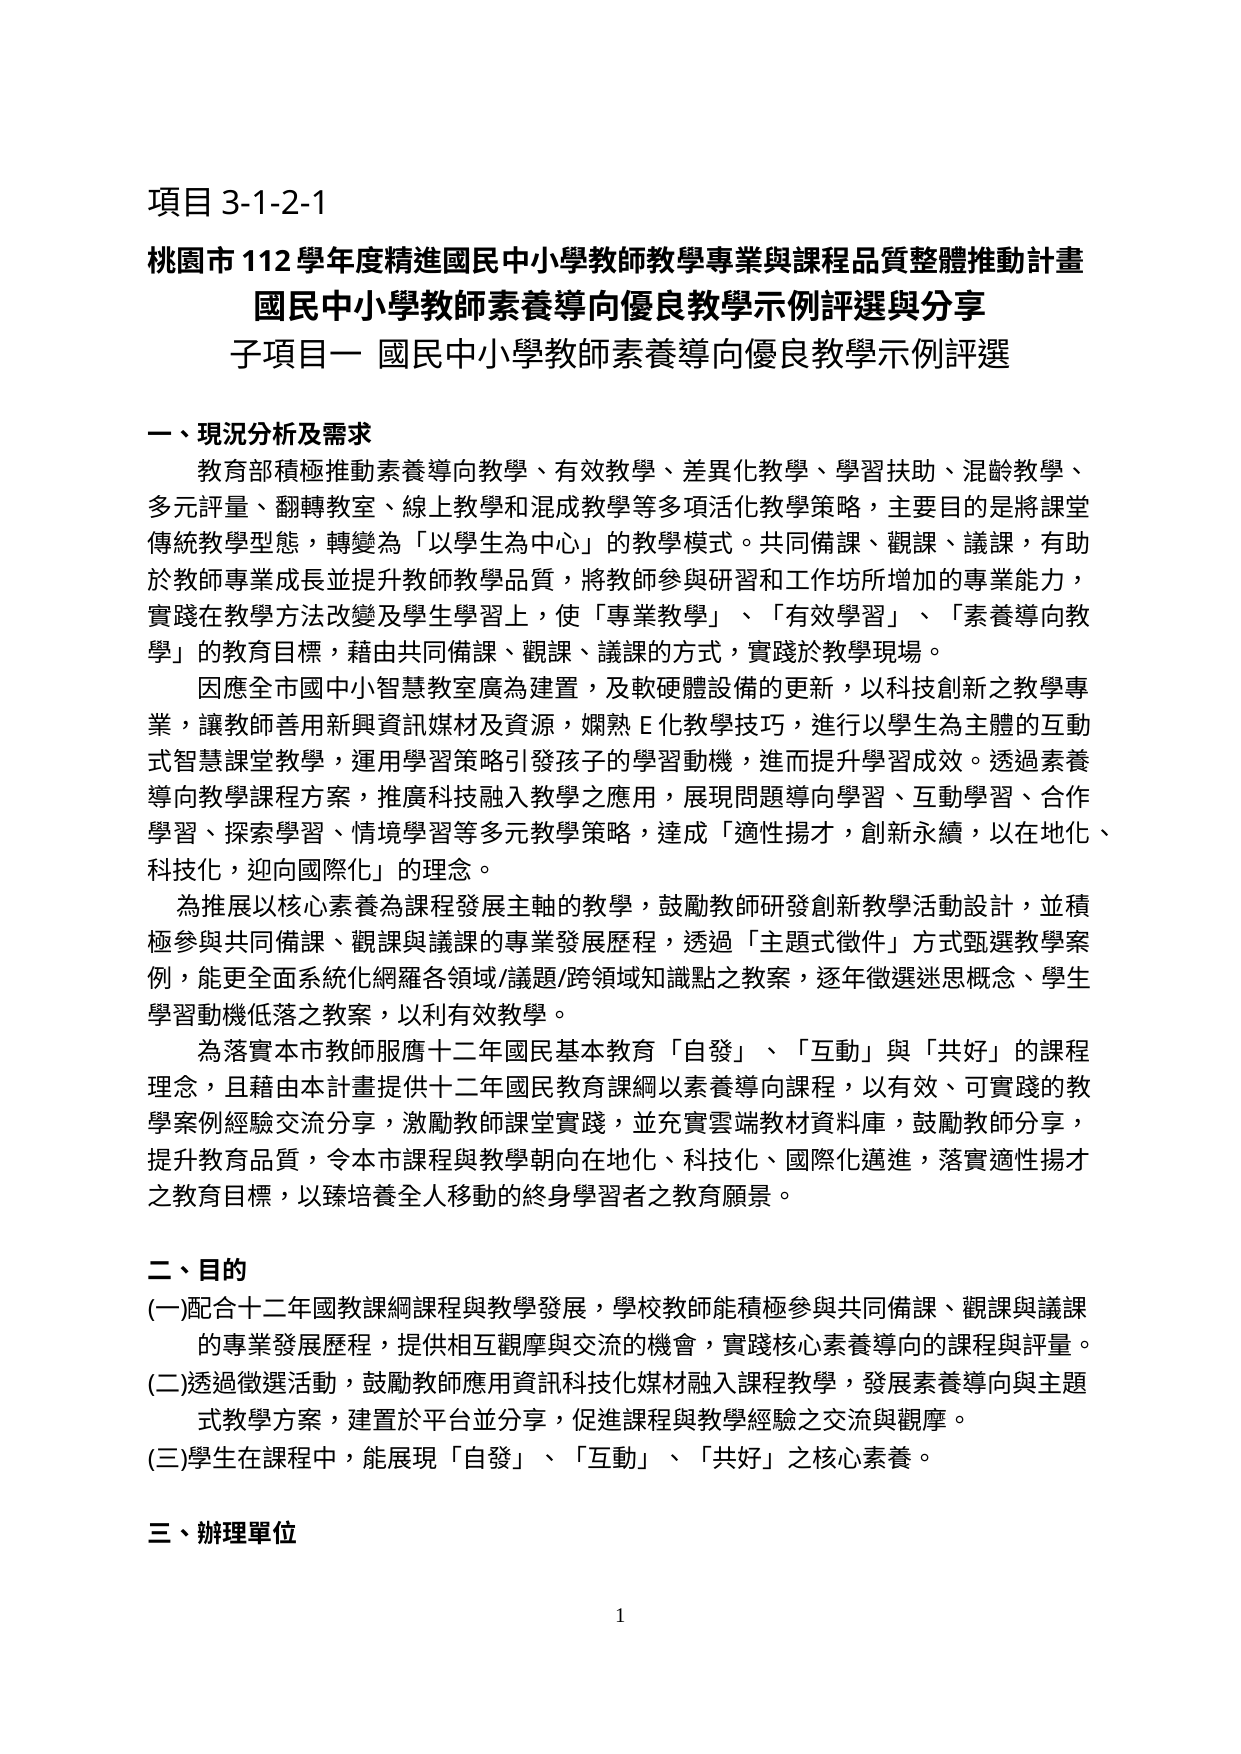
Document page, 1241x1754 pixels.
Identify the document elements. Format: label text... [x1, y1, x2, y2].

text 教育部積極推動素養導向教學、有效教學、差異化教學、學習扶助、混齡教學、多元評量、翻轉教室、線上教學和混成教學等多項活化教學策略，主要目的是將課堂傳統教學型態，轉變為「以學生為中心」的教學模式。共同備課、觀課、議課，有助於教師專業成長並提升教師教學品質，將教師參與研習和工作坊所增加的專業能力，實踐在教學方法改變及學生學習上，使「專業教學」、「有效學習」、「素養導向教學」的教育目標，藉由共同備課、觀課、議課的方式，實踐於教學現場。 [148, 451, 1092, 669]
text (三)學生在課程中，能展現「自發」、「互動」、「共好」之核心素養。 [148, 1438, 1092, 1475]
text (一)配合十二年國教課綱課程與教學發展，學校教師能積極參與共同備課、觀課與議課 的專業發展歷程，提供相互觀摩與交流的機會，實踐核心素養導向的課程與評量。 [148, 1288, 1092, 1363]
text 國民中小學教師素養導向優良教學示例評選與分享 [148, 280, 1092, 328]
text 項目3-1-2-1 [148, 163, 1092, 238]
text (二)透過徵選活動，鼓勵教師應用資訊科技化媒材融入課程教學，發展素養導向與主題 式教學方案，建置於平台並分享，促進課程與教學經驗之交流與觀摩。 [148, 1363, 1092, 1438]
text 一、現況分析及需求 [148, 414, 1092, 451]
text 桃園市112學年度精進國民中小學教師教學專業與課程品質整體推動計畫 [103, 238, 1128, 280]
text 二、目的 [148, 1250, 1092, 1288]
text 為落實本市教師服膺十二年國民基本教育「自發」、「互動」與「共好」的課程理念，且藉由本計畫提供十二年國民教育課綱以素養導向課程，以有效、可實踐的教學案例經驗交流分享，激勵教師課堂實踐，並充實雲端教材資料庫，鼓勵教師分享，提升教育品質，令本市課程與教學朝向在地化、科技化、國際化邁進，落實適性揚才之教育目標，以臻培養全人移動的終身學習者之教育願景。 [148, 1031, 1092, 1213]
text 因應全市國中小智慧教室廣為建置，及軟硬體設備的更新，以科技創新之教學專業，讓教師善用新興資訊媒材及資源，嫻熟E化教學技巧，進行以學生為主體的互動式智慧課堂教學，運用學習策略引發孩子的學習動機，進而提升學習成效。透過素養導向教學課程方案，推廣科技融入教學之應用，展現問題導向學習、互動學習、合作學習、探索學習、情境學習等多元教學策略，達成「適性揚才，創新永續，以在地化、科技化，迎向國際化」的理念。 為推展以核心素養為課程發展主軸的教學，鼓勵教師研發創新教學活動設計，並積極參與共同備課、觀課與議課的專業發展歷程，透過「主題式徵件」方式甄選教學案例，能更全面系統化網羅各領域/議題/跨領域知識點之教案，逐年徵選迷思概念、學生學習動機低落之教案，以利有效教學。 [148, 669, 1092, 1031]
text 三、辦理單位 [148, 1513, 1092, 1550]
text 子項目一 國民中小學教師素養導向優良教學示例評選 [148, 328, 1092, 376]
